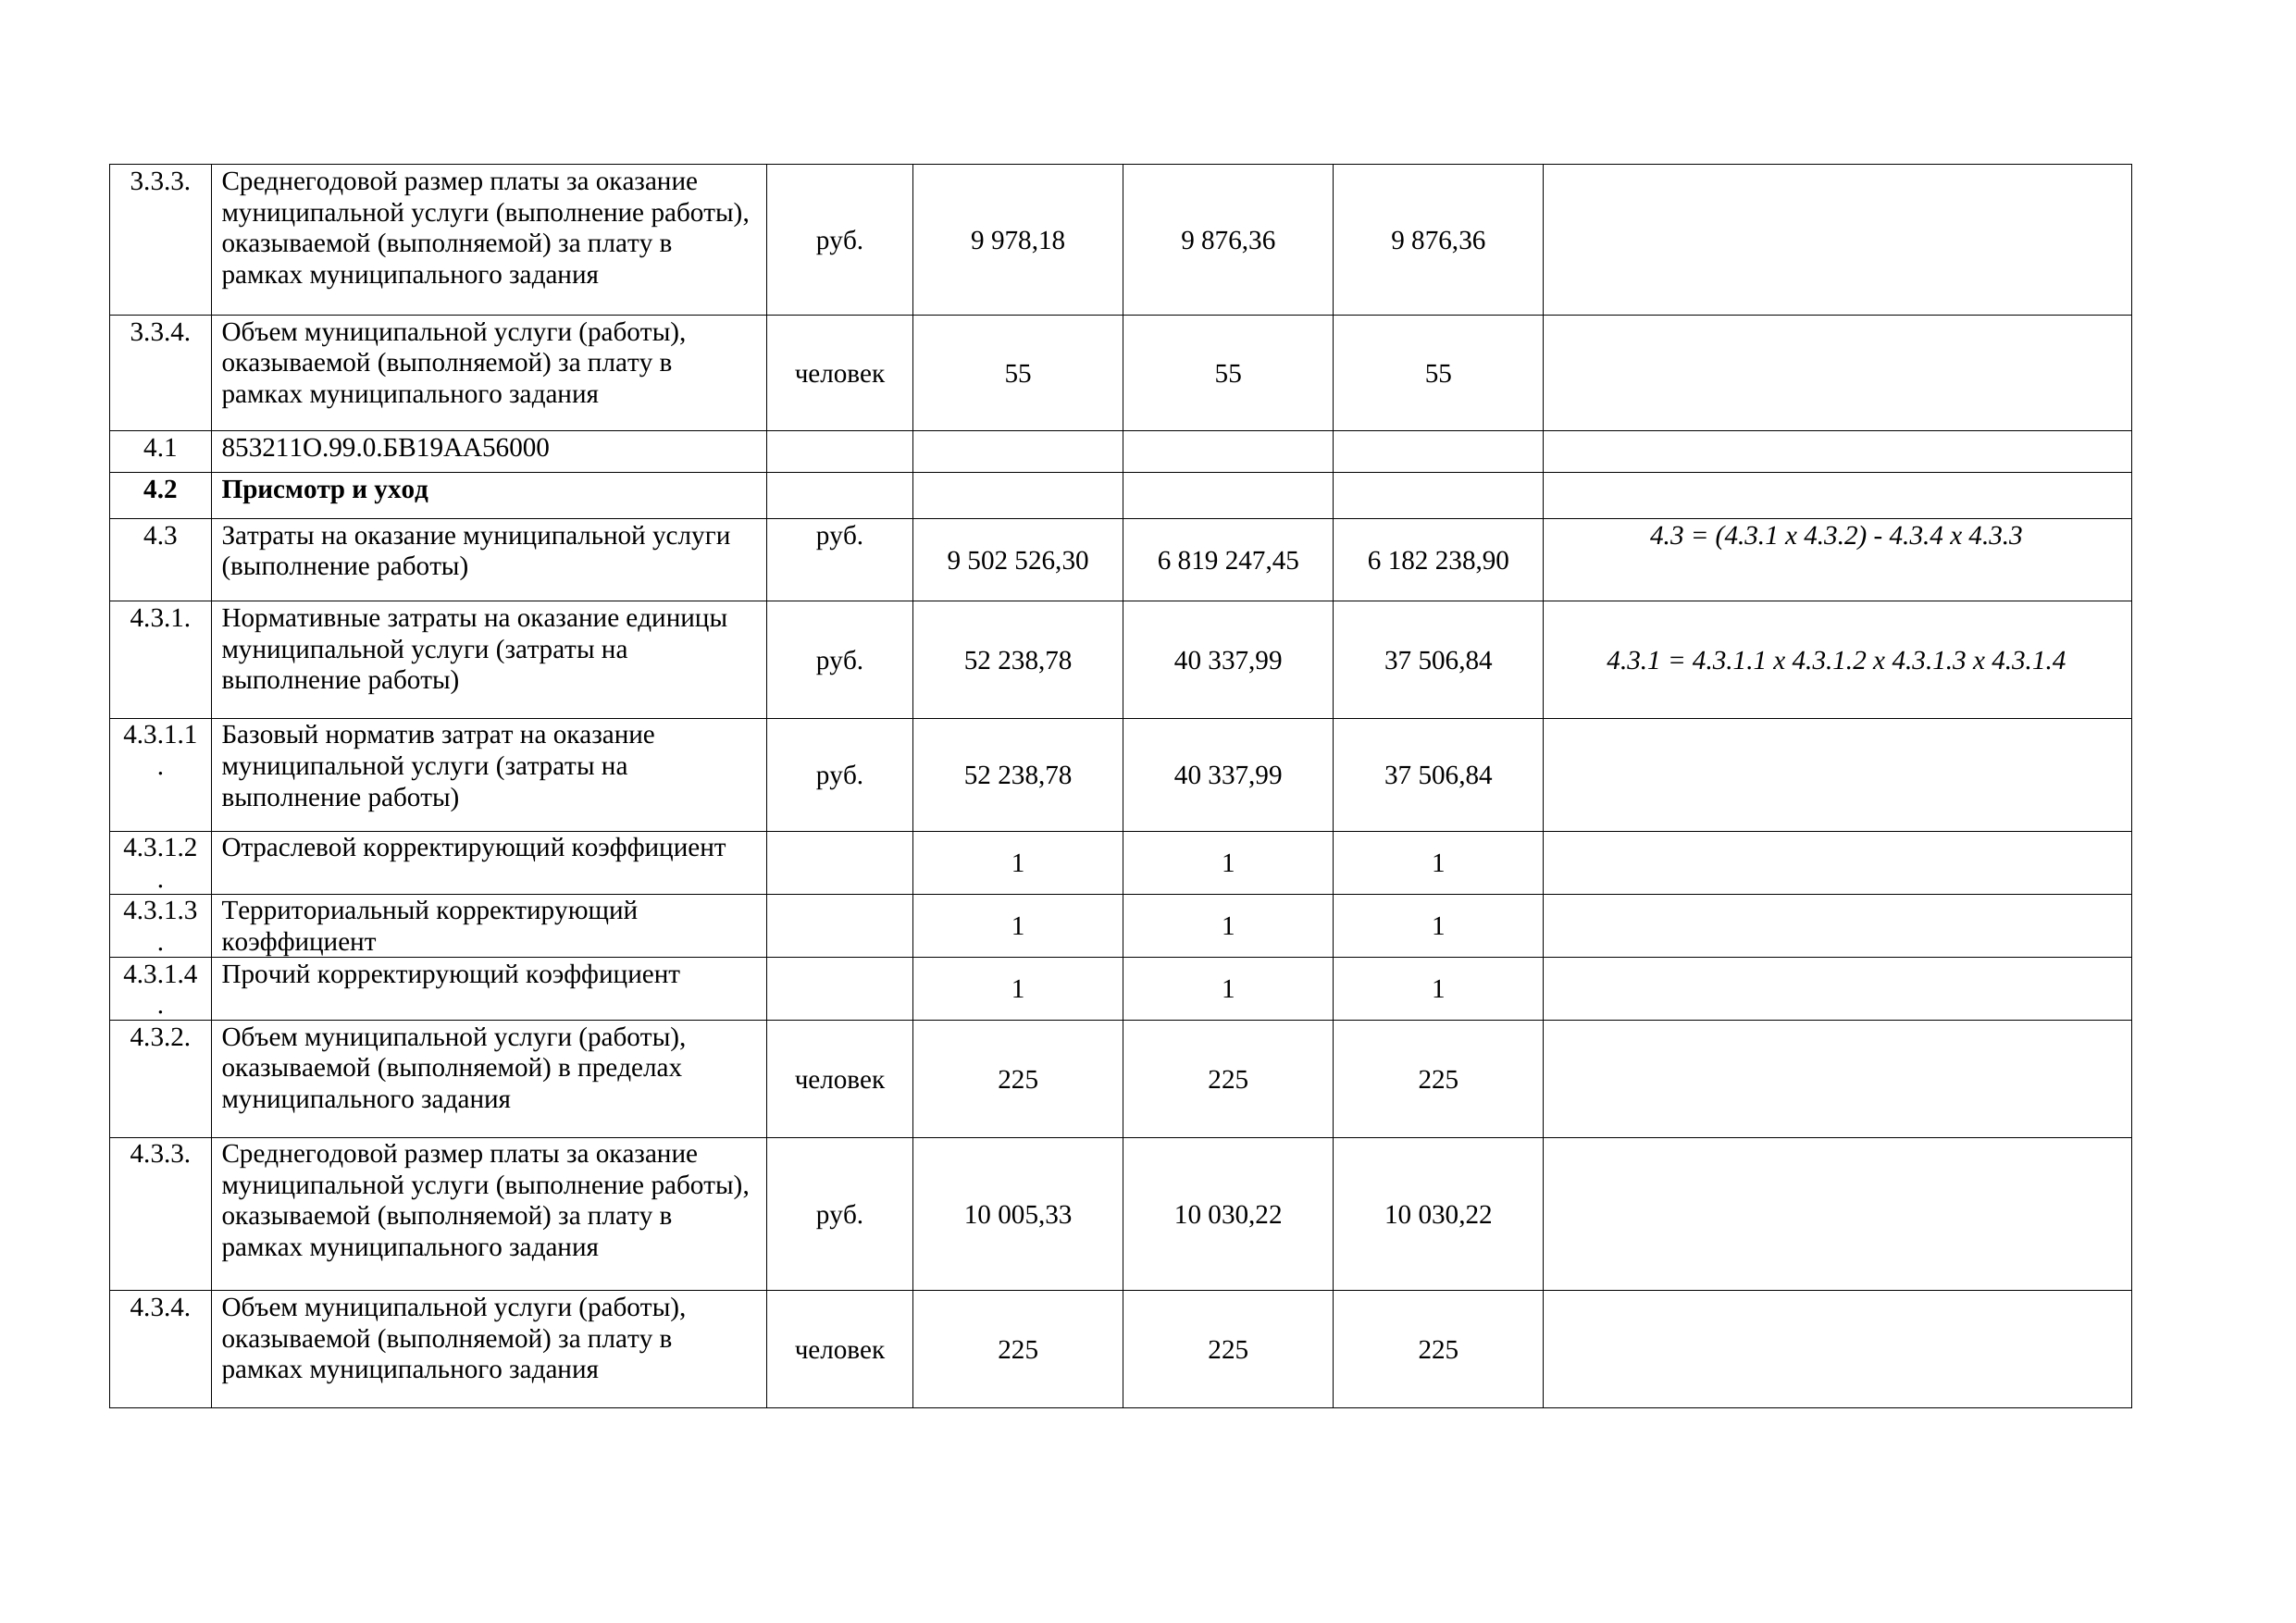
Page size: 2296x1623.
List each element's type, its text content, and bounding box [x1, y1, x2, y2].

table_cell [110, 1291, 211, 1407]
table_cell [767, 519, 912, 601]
table_cell 4.3 [110, 519, 211, 601]
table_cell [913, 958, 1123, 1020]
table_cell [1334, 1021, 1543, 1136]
table_cell [1123, 473, 1333, 518]
table_cell Среднегодовой размер платы за оказание муниципальной услуги (выполнение работы), оказываемой (выполняемой) за плату в рамках муниципального задания [212, 165, 766, 315]
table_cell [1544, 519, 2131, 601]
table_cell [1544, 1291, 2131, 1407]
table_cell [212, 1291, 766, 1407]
table_cell Объем муниципальной услуги (работы), оказываемой (выполняемой) за плату в рамках муниципального задания [212, 316, 766, 430]
table_cell [1334, 431, 1543, 472]
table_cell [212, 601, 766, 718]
table_cell [913, 431, 1123, 472]
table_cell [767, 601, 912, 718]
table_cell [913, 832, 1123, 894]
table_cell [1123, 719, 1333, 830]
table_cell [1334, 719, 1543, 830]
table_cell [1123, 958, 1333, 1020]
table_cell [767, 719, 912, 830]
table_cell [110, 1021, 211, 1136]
table_cell [1544, 316, 2131, 430]
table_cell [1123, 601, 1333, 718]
table_cell 853211О.99.0.БВ19АА56000 [212, 431, 766, 472]
table_cell 55 [913, 316, 1123, 430]
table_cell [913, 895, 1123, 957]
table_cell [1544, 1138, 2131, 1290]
table_cell [767, 473, 912, 518]
table_cell 3.3.4. [110, 316, 211, 430]
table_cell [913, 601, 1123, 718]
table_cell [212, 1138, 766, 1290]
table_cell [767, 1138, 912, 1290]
table_cell человек [767, 316, 912, 430]
table_cell [767, 431, 912, 472]
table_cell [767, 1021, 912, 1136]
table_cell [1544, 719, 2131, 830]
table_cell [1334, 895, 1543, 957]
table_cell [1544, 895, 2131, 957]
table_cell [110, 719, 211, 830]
table_cell [1544, 431, 2131, 472]
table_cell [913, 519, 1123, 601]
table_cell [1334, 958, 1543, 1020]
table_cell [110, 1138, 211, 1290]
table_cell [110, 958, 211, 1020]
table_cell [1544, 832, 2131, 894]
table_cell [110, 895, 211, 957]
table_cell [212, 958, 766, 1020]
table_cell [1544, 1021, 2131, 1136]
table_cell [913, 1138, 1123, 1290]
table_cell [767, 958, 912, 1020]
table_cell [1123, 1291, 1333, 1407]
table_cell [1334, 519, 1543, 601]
table_cell 4.1 [110, 431, 211, 472]
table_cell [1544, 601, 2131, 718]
table_cell руб. [767, 165, 912, 315]
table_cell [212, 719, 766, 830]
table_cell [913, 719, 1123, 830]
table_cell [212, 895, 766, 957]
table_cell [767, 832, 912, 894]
table_cell 9 876,36 [1123, 165, 1333, 315]
table_cell [1544, 165, 2131, 315]
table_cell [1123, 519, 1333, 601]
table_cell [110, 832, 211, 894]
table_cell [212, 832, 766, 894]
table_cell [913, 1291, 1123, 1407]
table_cell 3.3.3. [110, 165, 211, 315]
table_cell 55 [1123, 316, 1333, 430]
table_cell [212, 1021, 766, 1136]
table_cell [1334, 473, 1543, 518]
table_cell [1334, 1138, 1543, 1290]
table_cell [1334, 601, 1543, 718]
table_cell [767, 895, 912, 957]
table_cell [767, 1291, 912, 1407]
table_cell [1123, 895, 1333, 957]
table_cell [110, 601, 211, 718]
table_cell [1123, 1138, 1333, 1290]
table_cell Присмотр и уход [212, 473, 766, 518]
table_cell 9 978,18 [913, 165, 1123, 315]
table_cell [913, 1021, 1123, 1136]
table_cell 55 [1334, 316, 1543, 430]
table_cell [913, 473, 1123, 518]
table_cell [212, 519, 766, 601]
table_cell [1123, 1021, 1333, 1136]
table_cell 4.2 [110, 473, 211, 518]
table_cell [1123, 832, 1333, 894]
table_cell [1123, 431, 1333, 472]
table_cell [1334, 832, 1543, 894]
table_cell [1544, 473, 2131, 518]
table_cell 9 876,36 [1334, 165, 1543, 315]
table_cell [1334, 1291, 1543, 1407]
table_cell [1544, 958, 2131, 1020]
